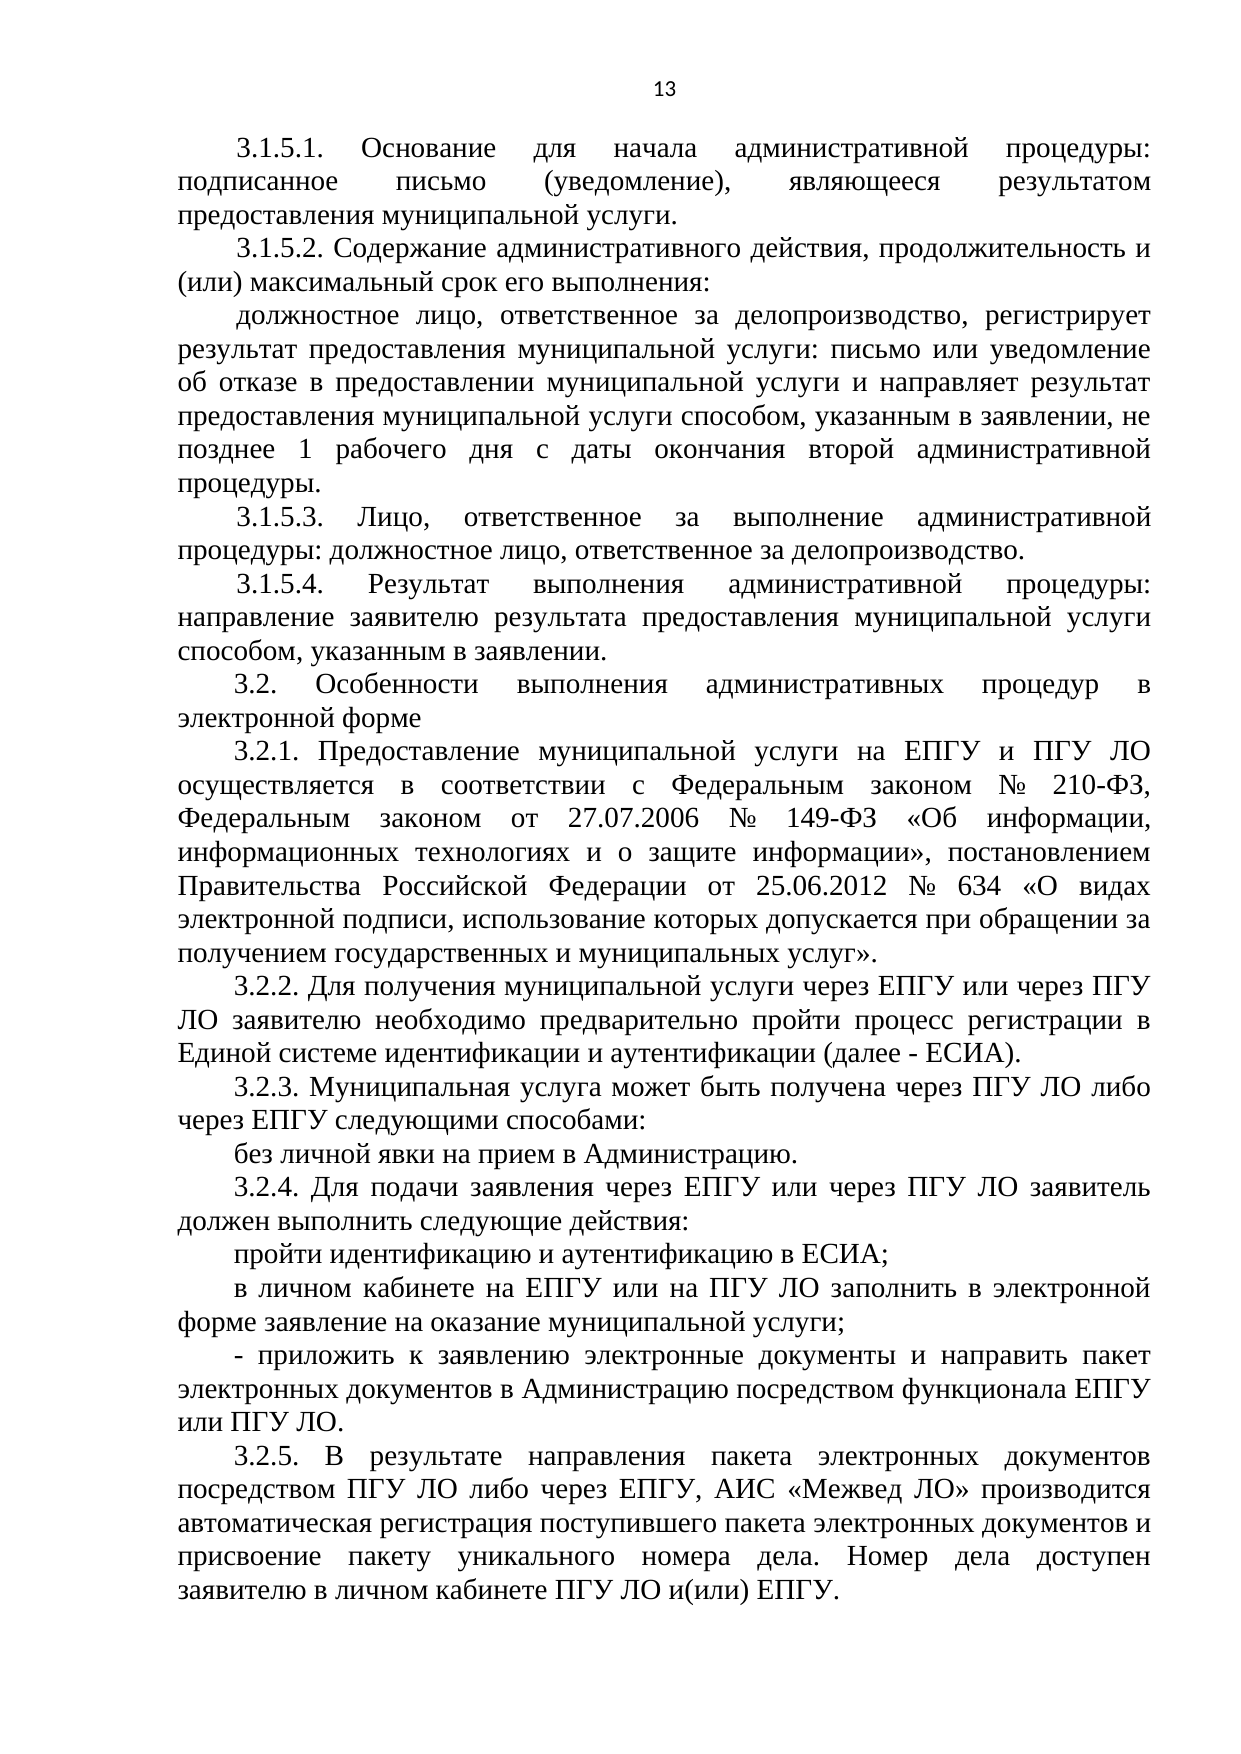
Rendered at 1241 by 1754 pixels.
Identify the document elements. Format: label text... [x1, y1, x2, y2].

text пройти идентификацию и аутентификацию в ЕСИА; [177, 1237, 1152, 1270]
text 3.2.2. Для получения муниципальной услуги через ЕПГУ или через ПГУ ЛО заявителю необходимо предварительно пройти процесс регистрации в Единой системе идентификации и аутентификации (далее - ЕСИА). [177, 968, 1152, 1069]
text 3.1.5.2. Содержание административного действия, продолжительность и (или) максимальный срок его выполнения: [177, 230, 1152, 297]
text должностное лицо, ответственное за делопроизводство, регистрирует результат предоставления муниципальной услуги: письмо или уведомление об отказе в предоставлении муниципальной услуги и направляет результат предоставления муниципальной услуги способом, указанным в заявлении, не позднее 1 рабочего дня с даты окончания второй административной процедуры. [177, 297, 1152, 499]
text 3.2.4. Для подачи заявления через ЕПГУ или через ПГУ ЛО заявитель должен выполнить следующие действия: [177, 1169, 1152, 1237]
text 3.2.5. В результате направления пакета электронных документов посредством ПГУ ЛО либо через ЕПГУ, АИС «Межвед ЛО» производится автоматическая регистрация поступившего пакета электронных документов и присвоение пакету уникального номера дела. Номер дела доступен заявителю в личном кабинете ПГУ ЛО и(или) ЕПГУ. [177, 1438, 1152, 1606]
text - приложить к заявлению электронные документы и направить пакет электронных документов в Администрацию посредством функционала ЕПГУ или ПГУ ЛО. [177, 1337, 1152, 1438]
text 3.2. Особенности выполнения административных процедур в электронной форме [177, 666, 1152, 733]
text в личном кабинете на ЕПГУ или на ПГУ ЛО заполнить в электронной форме заявление на оказание муниципальной услуги; [177, 1270, 1152, 1337]
text 3.1.5.1. Основание для начала административной процедуры: подписанное письмо (уведомление), являющееся результатом предоставления муниципальной услуги. [177, 130, 1152, 230]
text без личной явки на прием в Администрацию. [177, 1136, 1152, 1169]
text 3.1.5.4. Результат выполнения административной процедуры: направление заявителю результата предоставления муниципальной услуги способом, указанным в заявлении. [177, 566, 1152, 666]
text 3.2.1. Предоставление муниципальной услуги на ЕПГУ и ПГУ ЛО осуществляется в соответствии с Федеральным законом № 210-ФЗ, Федеральным законом от 27.07.2006 № 149-ФЗ «Об информации, информационных технологиях и о защите информации», постановлением Правительства Российской Федерации от 25.06.2012 № 634 «О видах электронной подписи, использование которых допускается при обращении за получением государственных и муниципальных услуг». [177, 733, 1152, 968]
text 3.2.3. Муниципальная услуга может быть получена через ПГУ ЛО либо через ЕПГУ следующими способами: [177, 1069, 1152, 1136]
text 3.1.5.3. Лицо, ответственное за выполнение административной процедуры: должностное лицо, ответственное за делопроизводство. [177, 499, 1152, 566]
